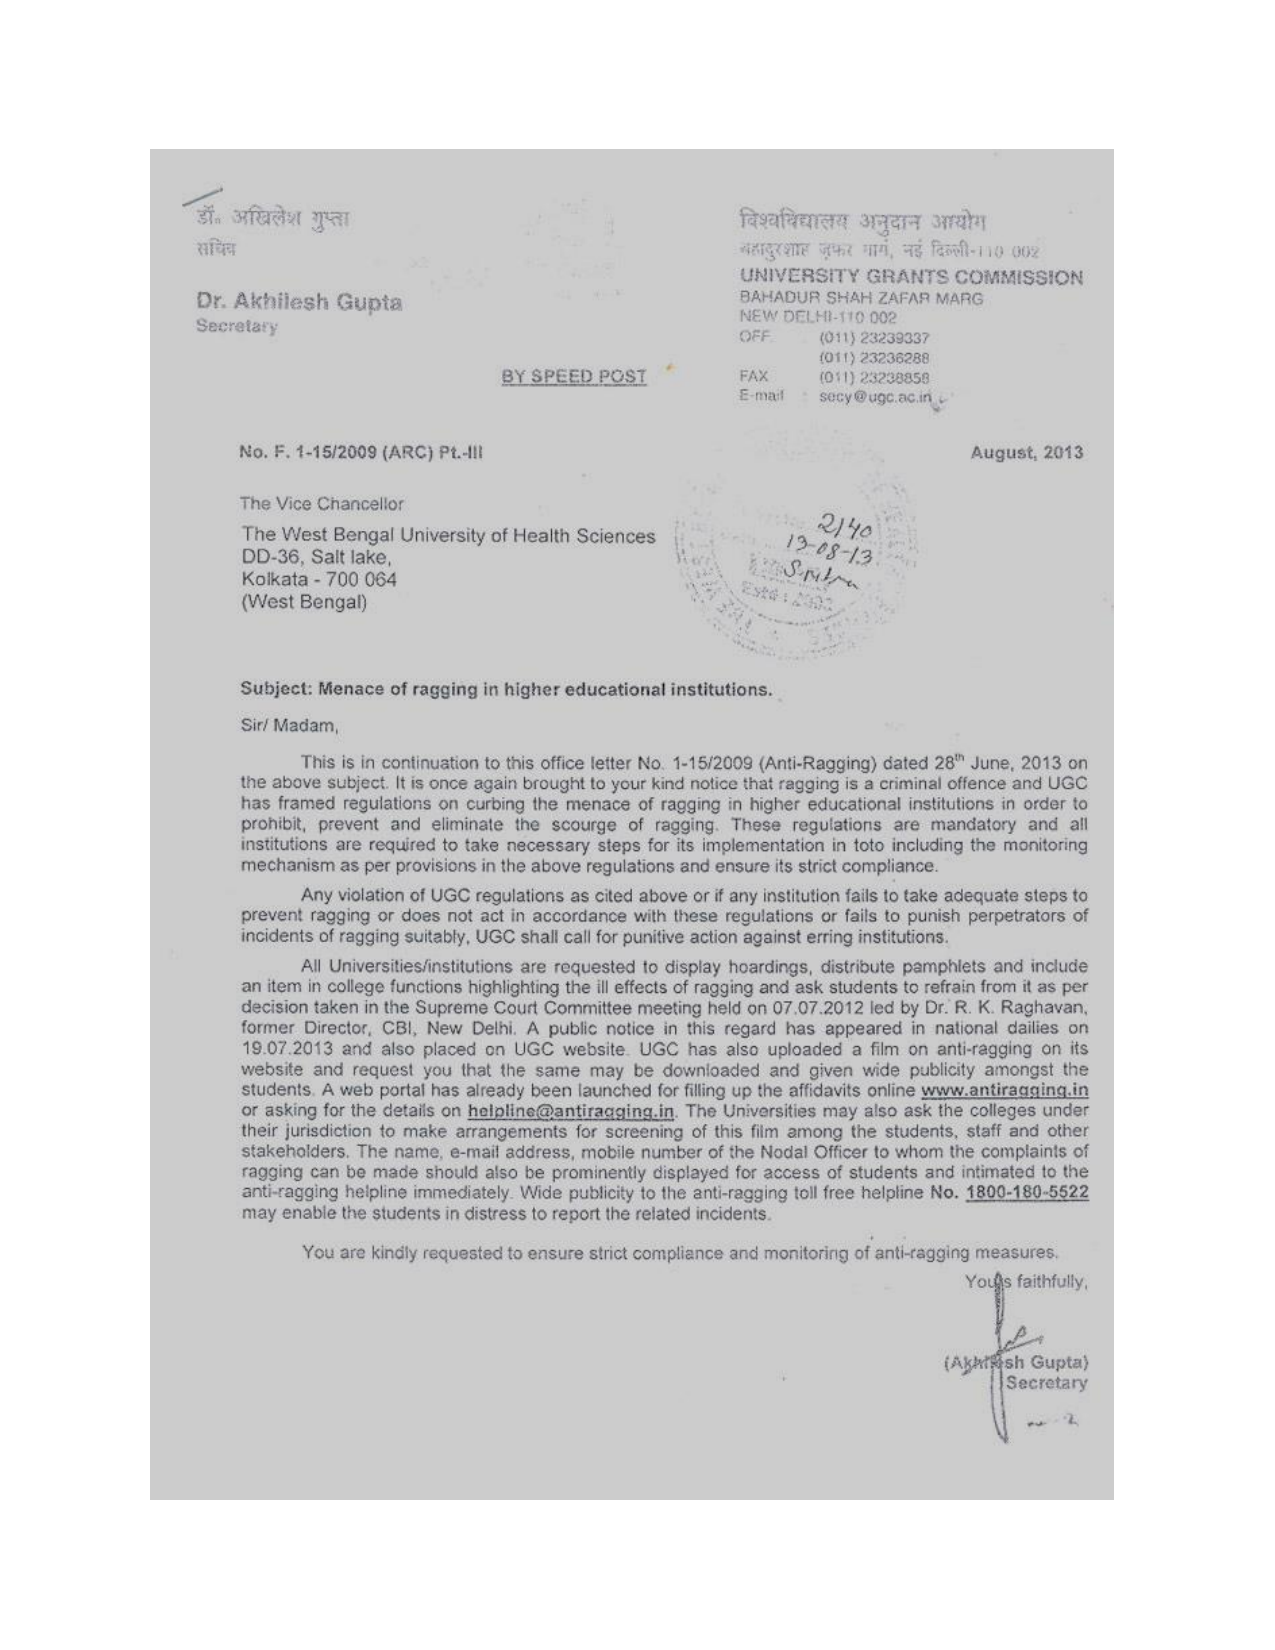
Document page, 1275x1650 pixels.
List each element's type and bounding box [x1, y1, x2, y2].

picture [150, 149, 1114, 1500]
